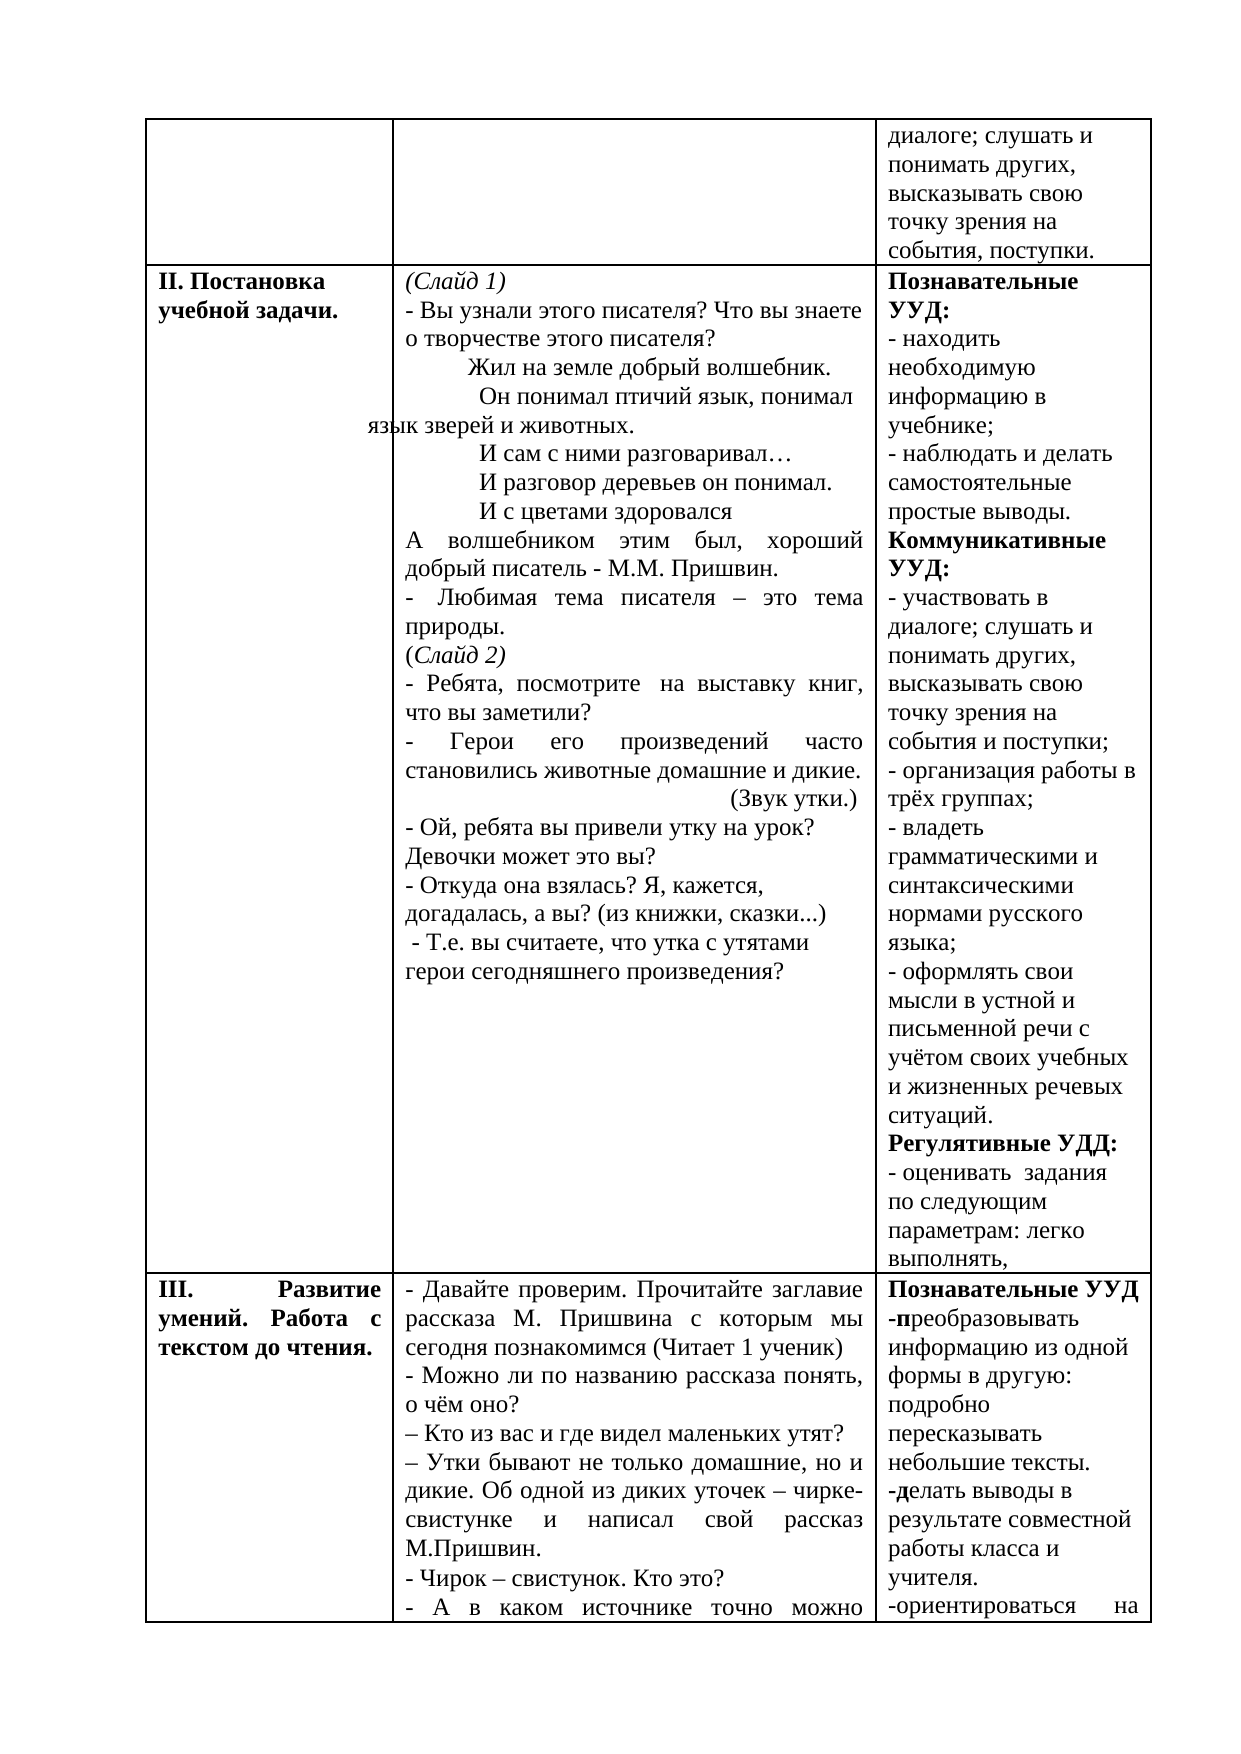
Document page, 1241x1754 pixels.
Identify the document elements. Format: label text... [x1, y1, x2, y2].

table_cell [147, 120, 392, 264]
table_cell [147, 1274, 392, 1621]
table_cell Познавательные УУД: - находить необходимую информацию в учебнике; - наблюдать и делать самостоятельные простые выводы. Коммуникативные УУД: - участвовать в диалоге; слушать и понимать других, высказывать свою точку зрения на события и поступки; - организация работы в трёх группах; - владеть грамматическими и синтаксическими нормами русского языка; - оформлять свои мысли в устной и письменной речи с учётом своих учебных и жизненных речевых ситуаций. Регулятивные УДД: - оценивать задания по следующим параметрам: легко выполнять, [877, 266, 1150, 1272]
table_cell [877, 1274, 1150, 1621]
table_cell II. Постановка учебной задачи. [147, 266, 392, 1272]
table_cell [394, 1274, 875, 1621]
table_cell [394, 120, 875, 264]
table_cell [877, 120, 1150, 264]
table_cell (Слайд 1) - Вы узнали этого писателя? Что вы знаете о творчестве этого писателя? Жил на земле добрый волшебник. Он понимал птичий язык, понимал язык зверей и животных. И сам с ними разговаривал… И разговор деревьев он понимал. И с цветами здоровался А волшебником этим был, хороший добрый писатель - М.М. Пришвин. - Любимая тема писателя – это тема природы. (Слайд 2) - Ребята, посмотрите на выставку книг, что вы заметили? - Герои его произведений часто становились животные домашние и дикие. (Звук утки.) - Ой, ребята вы привели утку на урок? Девочки может это вы? - Откуда она взялась? Я, кажется, догадалась, а вы? (из книжки, сказки...) - Т.е. вы считаете, что утка с утятами герои сегодняшнего произведения? [394, 266, 875, 1272]
